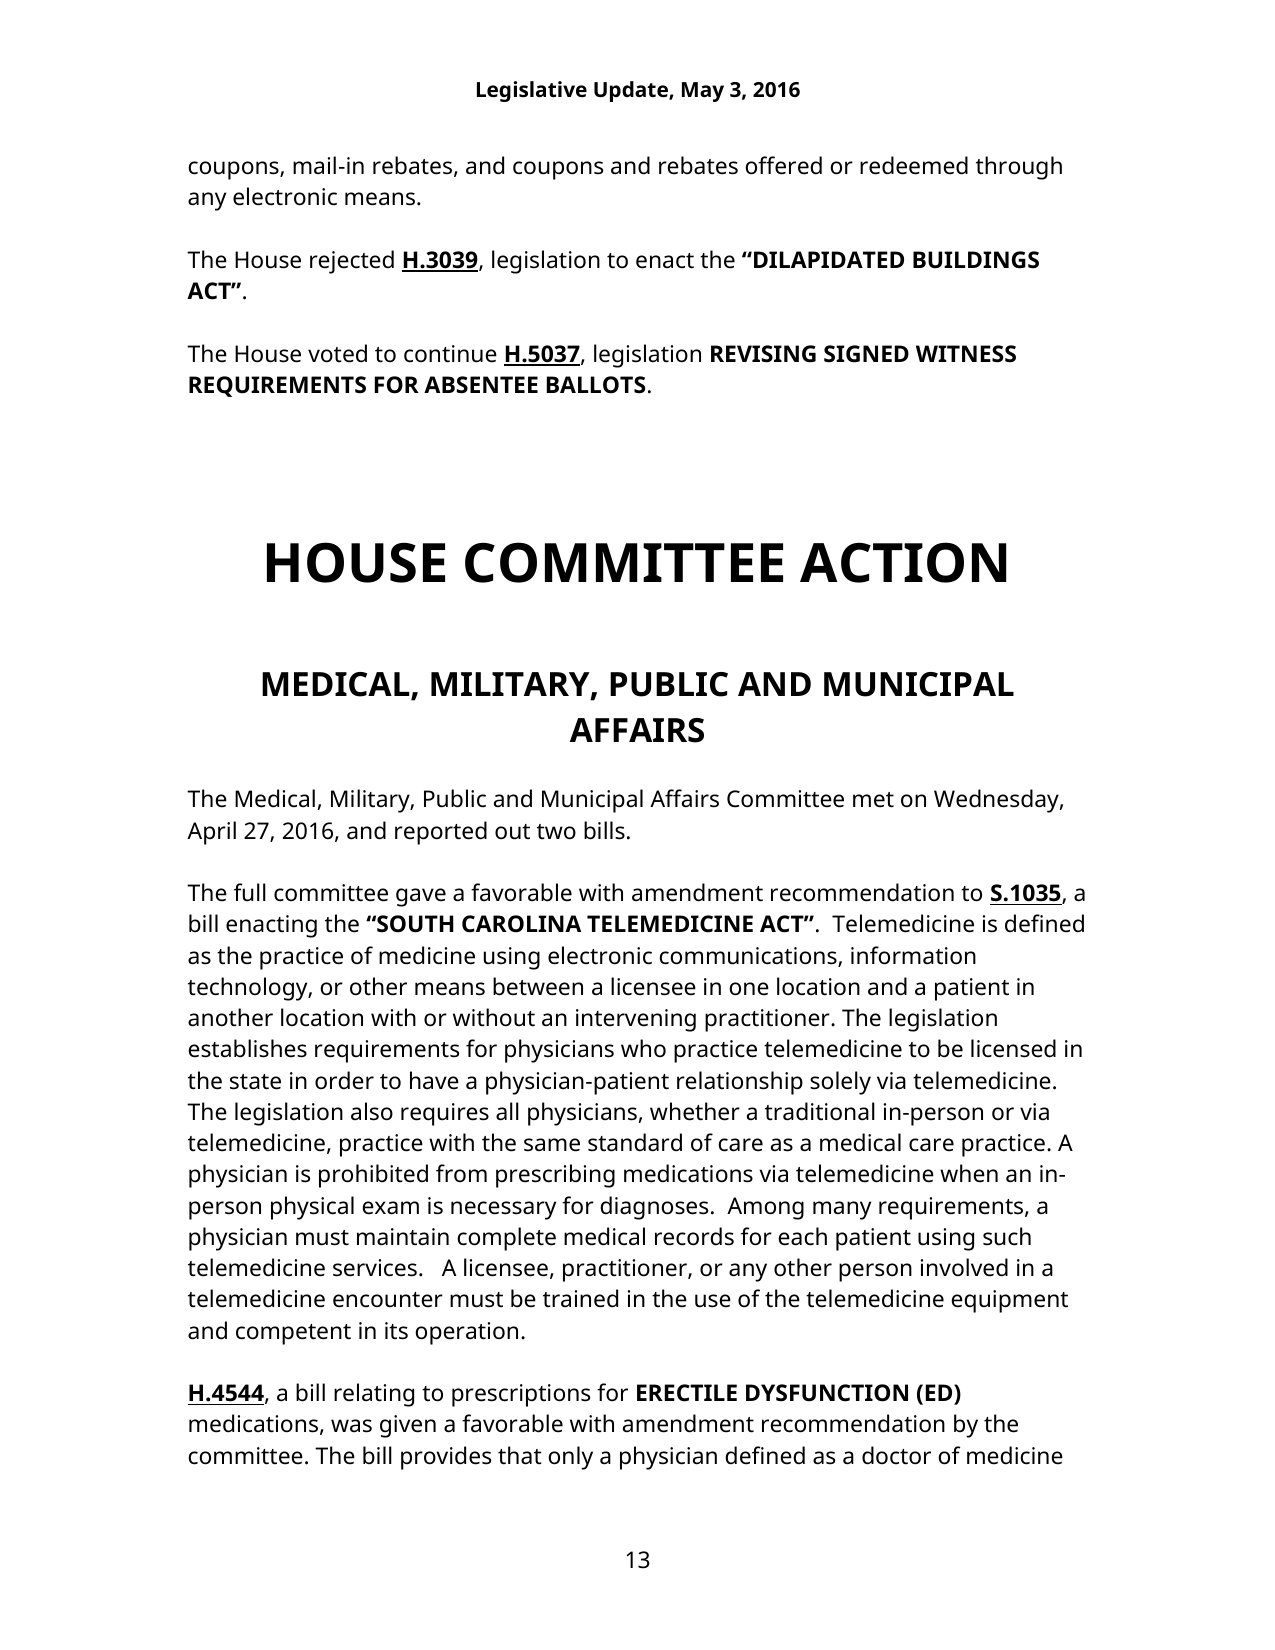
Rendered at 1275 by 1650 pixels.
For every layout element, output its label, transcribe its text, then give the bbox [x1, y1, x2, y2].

text The Medical, Military, Public and Municipal Affairs Committee met on Wednesday, April 27, 2016, and reported out two bills. [187, 783, 1087, 846]
text The House rejected H.3039, legislation to enact the “DILAPIDATED BUILDINGS ACT”. [187, 244, 1087, 306]
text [187, 1377, 1087, 1471]
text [187, 150, 1087, 212]
text MEDICAL, MILITARY, PUBLIC AND MUNICIPAL AFFAIRS [187, 661, 1087, 752]
text The House voted to continue H.5037, legislation REVISING SIGNED WITNESS REQUIREMENTS FOR ABSENTEE BALLOTS. [187, 337, 1087, 400]
text The full committee gave a favorable with amendment recommendation to S.1035, a bill enacting the “SOUTH CAROLINA TELEMEDICINE ACT”. Telemedicine is defined as the practice of medicine using electronic communications, information technology, or other means between a licensee in one location and a patient in another location with or without an intervening practitioner. The legislation establishes requirements for physicians who practice telemedicine to be licensed in the state in order to have a physician-patient relationship solely via telemedicine. The legislation also requires all physicians, whether a traditional in-person or via telemedicine, practice with the same standard of care as a medical care practice. A physician is prohibited from prescribing medications via telemedicine when an in-person physical exam is necessary for diagnoses. Among many requirements, a physician must maintain complete medical records for each patient using such telemedicine services. A licensee, practitioner, or any other person involved in a telemedicine encounter must be trained in the use of the telemedicine equipment and competent in its operation. [187, 877, 1087, 1346]
text HOUSE COMMITTEE ACTION [187, 525, 1087, 599]
